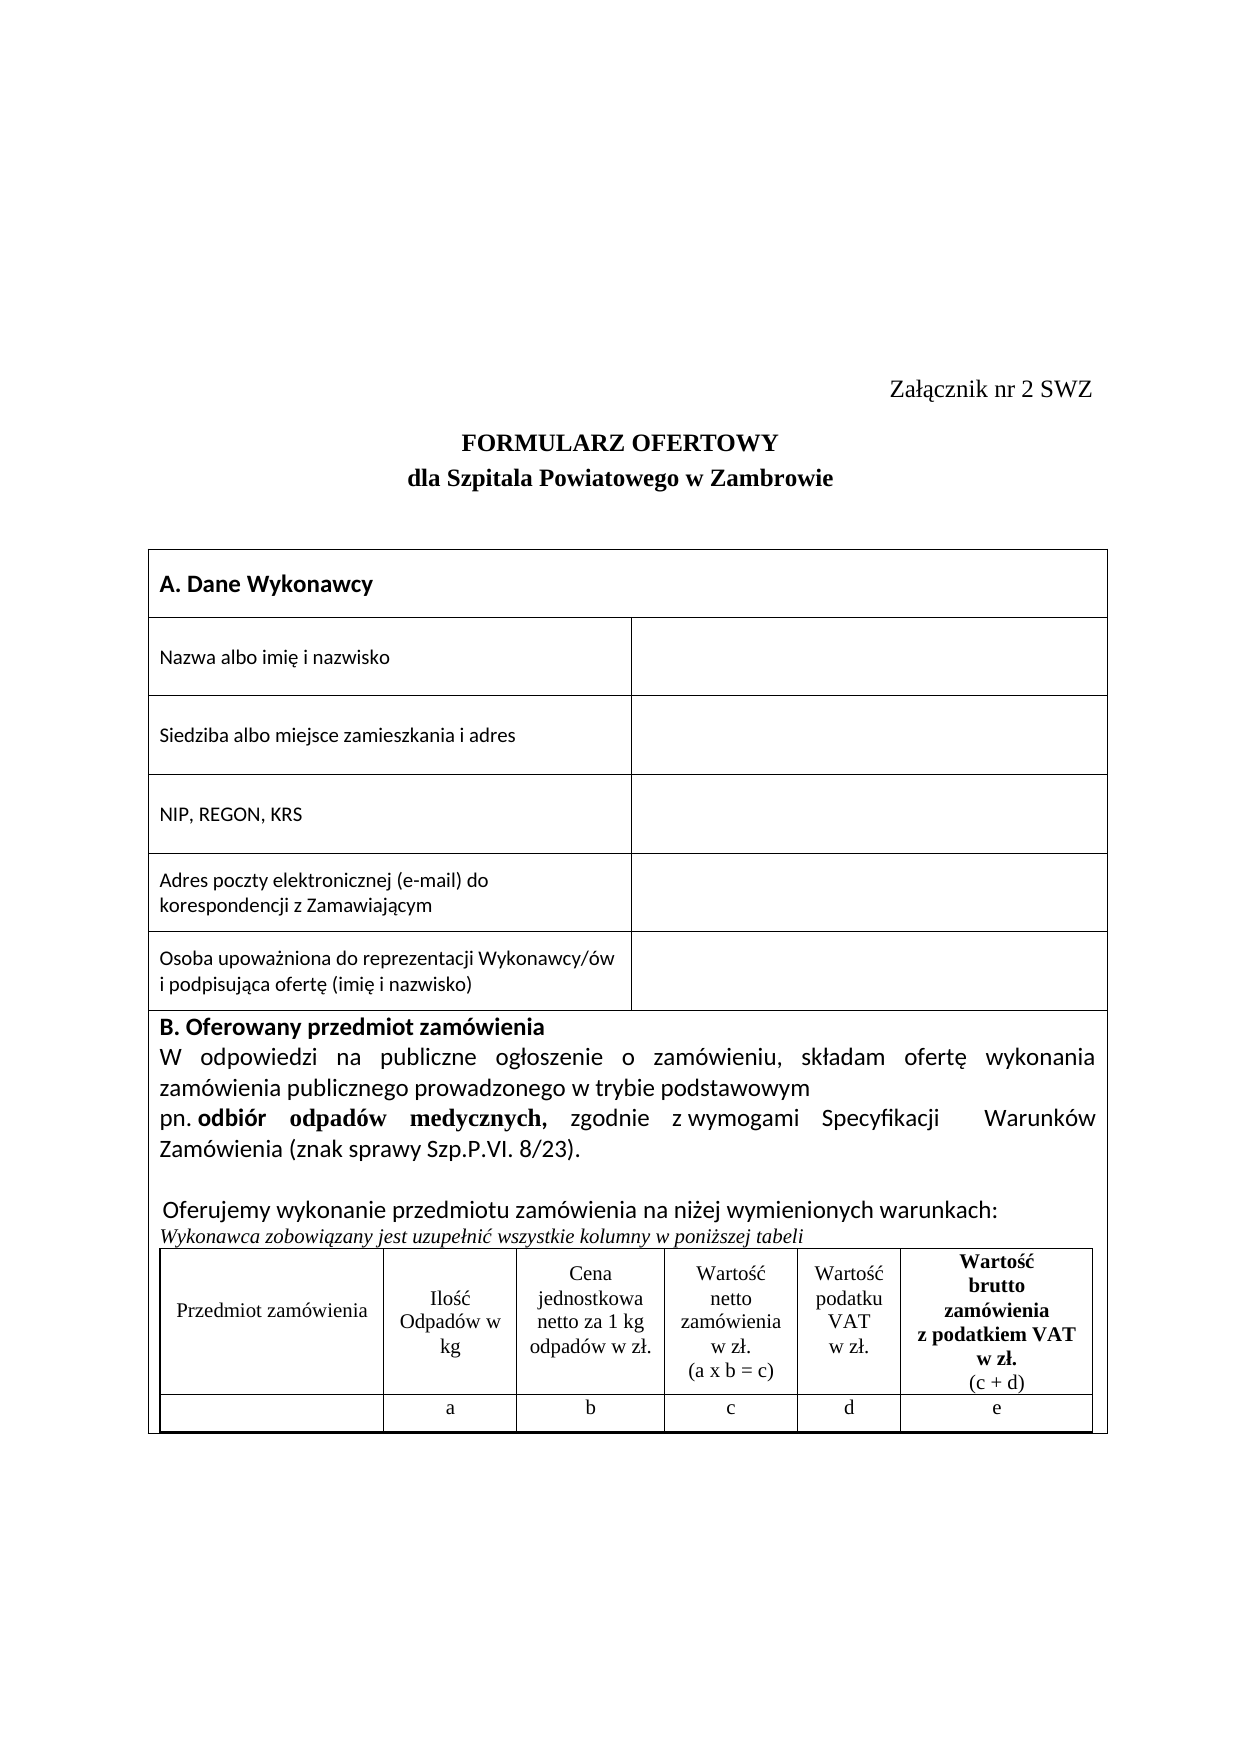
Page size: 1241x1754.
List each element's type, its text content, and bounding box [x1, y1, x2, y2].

table_cell [632, 618, 1107, 695]
table_cell [632, 696, 1107, 774]
table_cell [632, 854, 1107, 931]
table_cell [632, 932, 1107, 1009]
subtitle Załącznik nr 2 SWZ [148, 374, 1093, 403]
table_cell NIP, REGON, KRS [149, 775, 631, 852]
text dla Szpitala Powiatowego w Zambrowie [148, 463, 1093, 491]
table_cell Siedziba albo miejsce zamieszkania i adres [149, 696, 631, 774]
subtitle FORMULARZ OFERTOWY [148, 428, 1093, 456]
table_cell [632, 775, 1107, 852]
table_cell Osoba upoważniona do reprezentacji Wykonawcy/ów i podpisująca ofertę (imię i nazwisko) [149, 932, 631, 1009]
table_header A. Dane Wykonawcy [149, 550, 1107, 617]
table_cell Nazwa albo imię i nazwisko [149, 618, 631, 695]
table_cell Adres poczty elektronicznej (e-mail) do korespondencji z Zamawiającym [149, 854, 631, 931]
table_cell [149, 1011, 1107, 1432]
